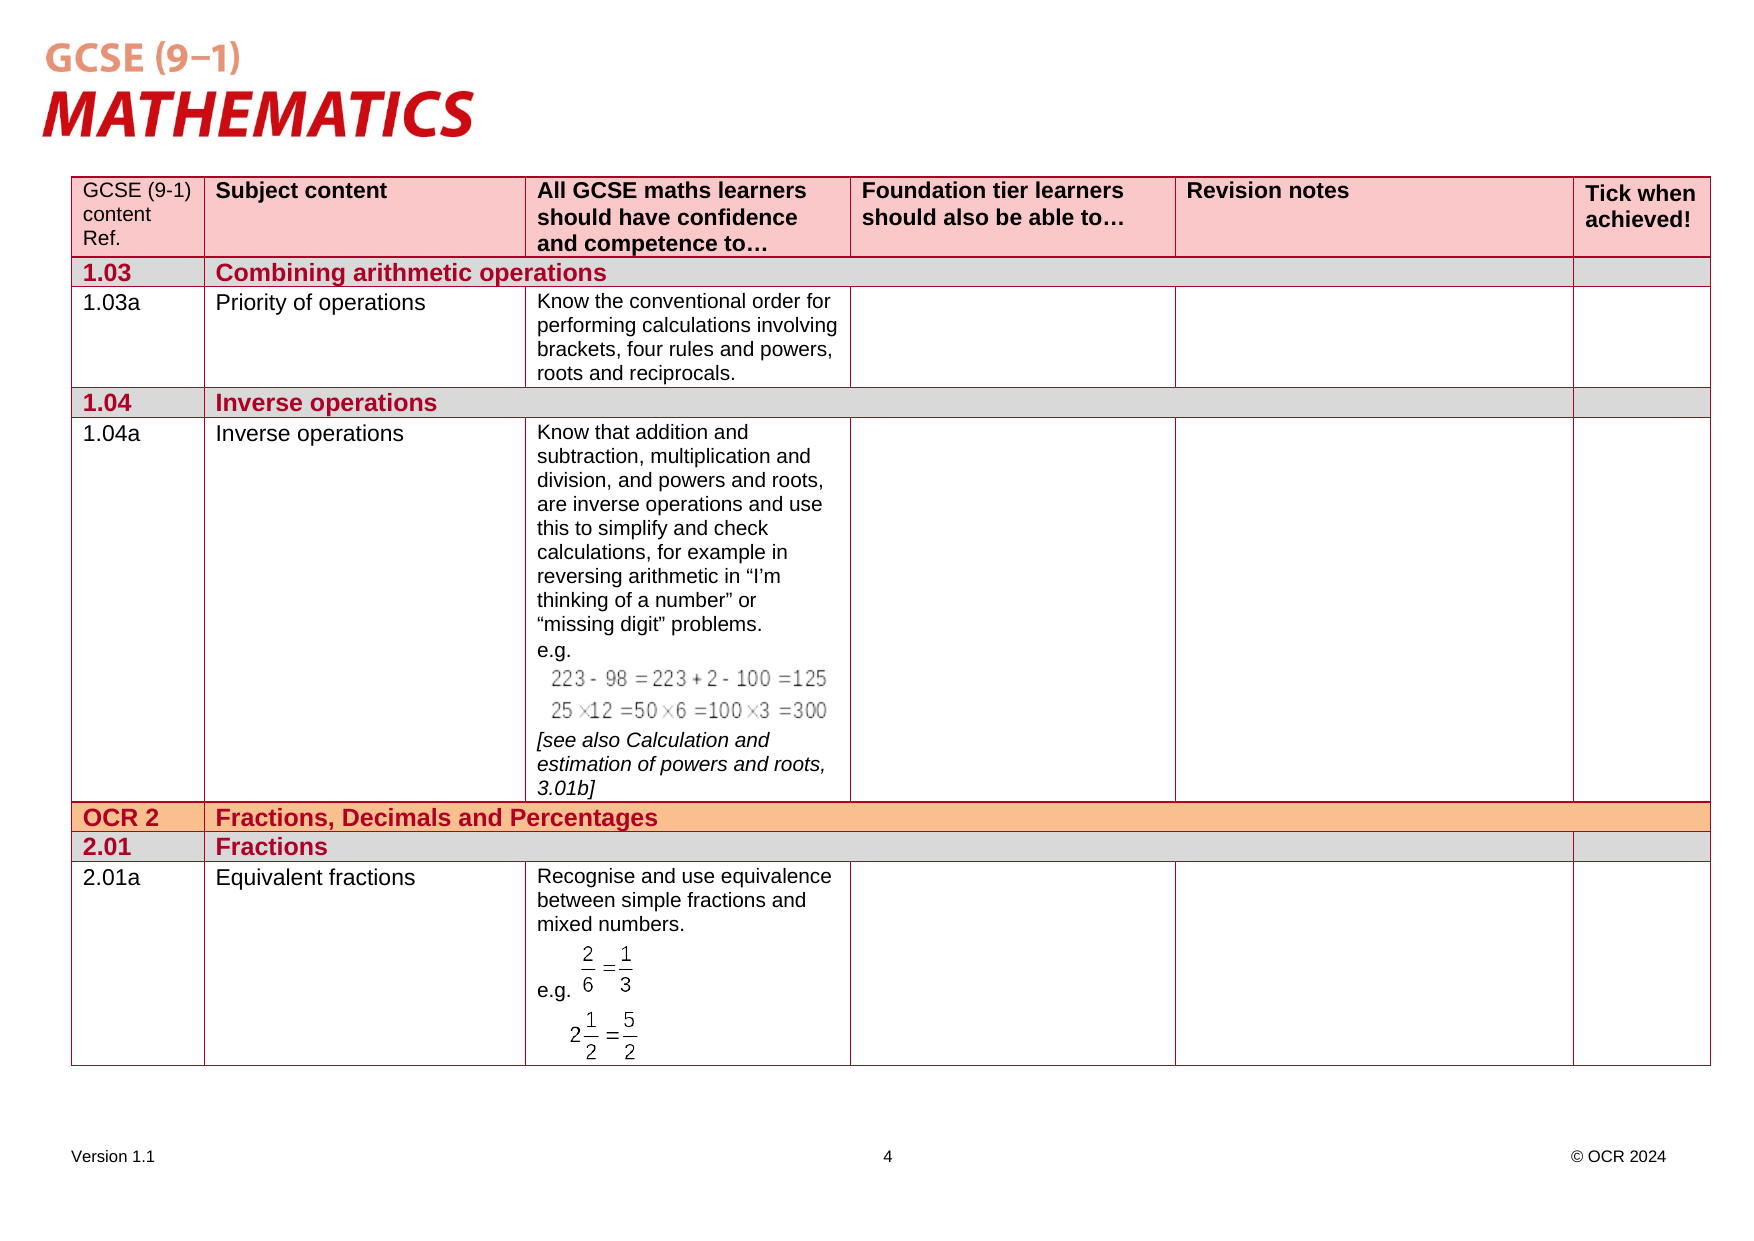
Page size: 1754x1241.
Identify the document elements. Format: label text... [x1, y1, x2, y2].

table_cell Equivalent fractions [205, 862, 525, 1065]
table_cell 2.01a [72, 862, 204, 1065]
table_cell OCR 2 [72, 803, 204, 831]
table_cell 1.03 [72, 258, 204, 286]
table_cell Combining arithmetic operations [205, 258, 1573, 286]
table_cell [851, 862, 1175, 1065]
table_header Tick when achieved! [1574, 178, 1710, 256]
table_cell Know that addition and subtraction, multiplication and division, and powers and roots, are inverse operations and use this to simplify and check calculations, for example in reversing arithmetic in “I’m thinking of a number” or “missing digit” problems. e.g. [see also Calculation and estimation of powers and roots, 3.01b] [526, 418, 850, 801]
table_header Foundation tier learners should also be able to… [851, 178, 1175, 256]
table_cell [1176, 418, 1573, 801]
table_cell 1.04 [72, 388, 204, 417]
table_cell Recognise and use equivalence between simple fractions and mixed numbers. e.g. [526, 862, 850, 1065]
table_cell 1.04a [72, 418, 204, 801]
table_cell [1176, 287, 1573, 387]
table_cell [1574, 258, 1710, 286]
table_cell [1574, 287, 1710, 387]
table_cell Inverse operations [205, 388, 1573, 417]
table_cell [851, 287, 1175, 387]
table_cell Know the conventional order for performing calculations involving brackets, four rules and powers, roots and reciprocals. [526, 287, 850, 387]
table_cell [1176, 862, 1573, 1065]
table_cell Fractions [205, 832, 1573, 861]
table_header All GCSE maths learners should have confidence and competence to… [526, 178, 850, 256]
table_cell Priority of operations [205, 287, 525, 387]
table_header GCSE (9-1) content Ref. [72, 178, 204, 256]
table_cell Fractions, Decimals and Percentages [205, 803, 1710, 831]
table_cell 2.01 [72, 832, 204, 861]
table_cell [1574, 862, 1710, 1065]
picture [0, 0, 1746, 172]
table_cell [1574, 418, 1710, 801]
table_cell [851, 418, 1175, 801]
table_cell Inverse operations [205, 418, 525, 801]
table_cell [1574, 832, 1710, 861]
table_cell [1574, 388, 1710, 417]
table_header Revision notes [1176, 178, 1573, 256]
table_cell 1.03a [72, 287, 204, 387]
table_header Subject content [205, 178, 525, 256]
